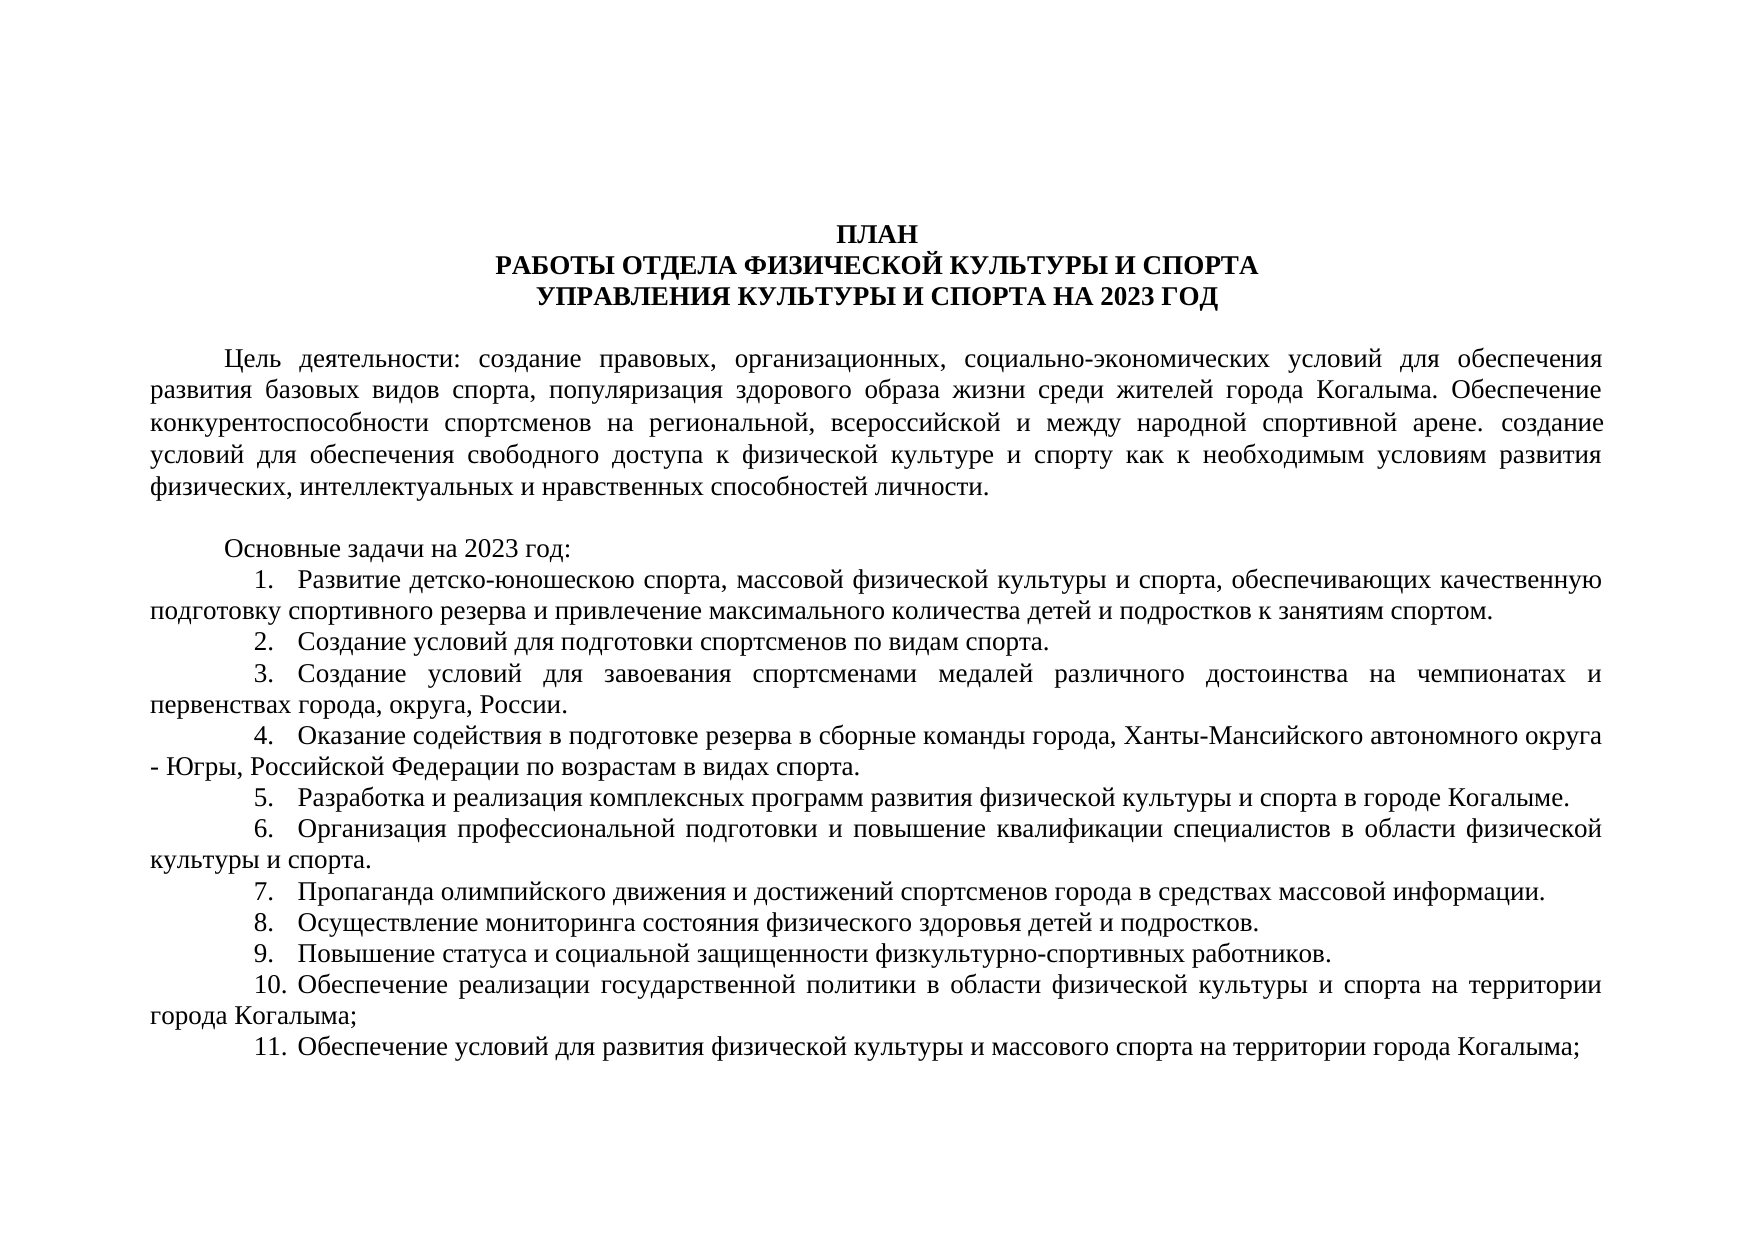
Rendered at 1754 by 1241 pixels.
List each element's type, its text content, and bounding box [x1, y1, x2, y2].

text Основные задачи на 2023 год: [150, 532, 1604, 563]
list Обеспечение условий для развития физической культуры и массового спорта на территории города Когалыма; [150, 1030, 1604, 1062]
text УПРАВЛЕНИЯ КУЛЬТУРЫ И СПОРТА НА 2023 ГОД [150, 280, 1604, 311]
list Повышение статуса и социальной защищенности физкультурно-спортивных работников. [150, 937, 1604, 968]
list Осуществление мониторинга состояния физического здоровья детей и подростков. [150, 906, 1604, 937]
list Развитие детско-юношескою спорта, массовой физической культуры и спорта, обеспечивающих качественную подготовку спортивного резерва и привлечение максимального количества детей и подростков к занятиям спортом. [150, 563, 1604, 626]
list Создание условий для подготовки спортсменов по видам спорта. [150, 626, 1604, 657]
text ПЛАН [150, 218, 1604, 249]
list Обеспечение реализации государственной политики в области физической культуры и спорта на территории города Когалыма; [150, 968, 1604, 1030]
text Цель деятельности: создание правовых, организационных, социально-экономических условий для обеспечения развития базовых видов спорта, популяризация здорового образа жизни среди жителей города Когалыма. Обеспечение конкурентоспособности спортсменов на региональной, всероссийской и между народной спортивной арене. создание условий для обеспечения свободного доступа к физической культуре и спорту как к необходимым условиям развития физических, интеллектуальных и нравственных способностей личности. [150, 342, 1604, 501]
list Создание условий для завоевания спортсменами медалей различного достоинства на чемпионатах и первенствах города, округа, России. [150, 657, 1604, 719]
text РАБОТЫ ОТДЕЛА ФИЗИЧЕСКОЙ КУЛЬТУРЫ И СПОРТА [150, 249, 1604, 280]
list Организация профессиональной подготовки и повышение квалификации специалистов в области физической культуры и спорта. [150, 812, 1604, 875]
list Разработка и реализация комплексных программ развития физической культуры и спорта в городе Когалыме. [150, 781, 1604, 812]
list Пропаганда олимпийского движения и достижений спортсменов города в средствах массовой информации. [150, 875, 1604, 906]
list Оказание содействия в подготовке резерва в сборные команды города, Ханты-Мансийского автономного округа - Югры, Российской Федерации по возрастам в видах спорта. [150, 719, 1604, 781]
